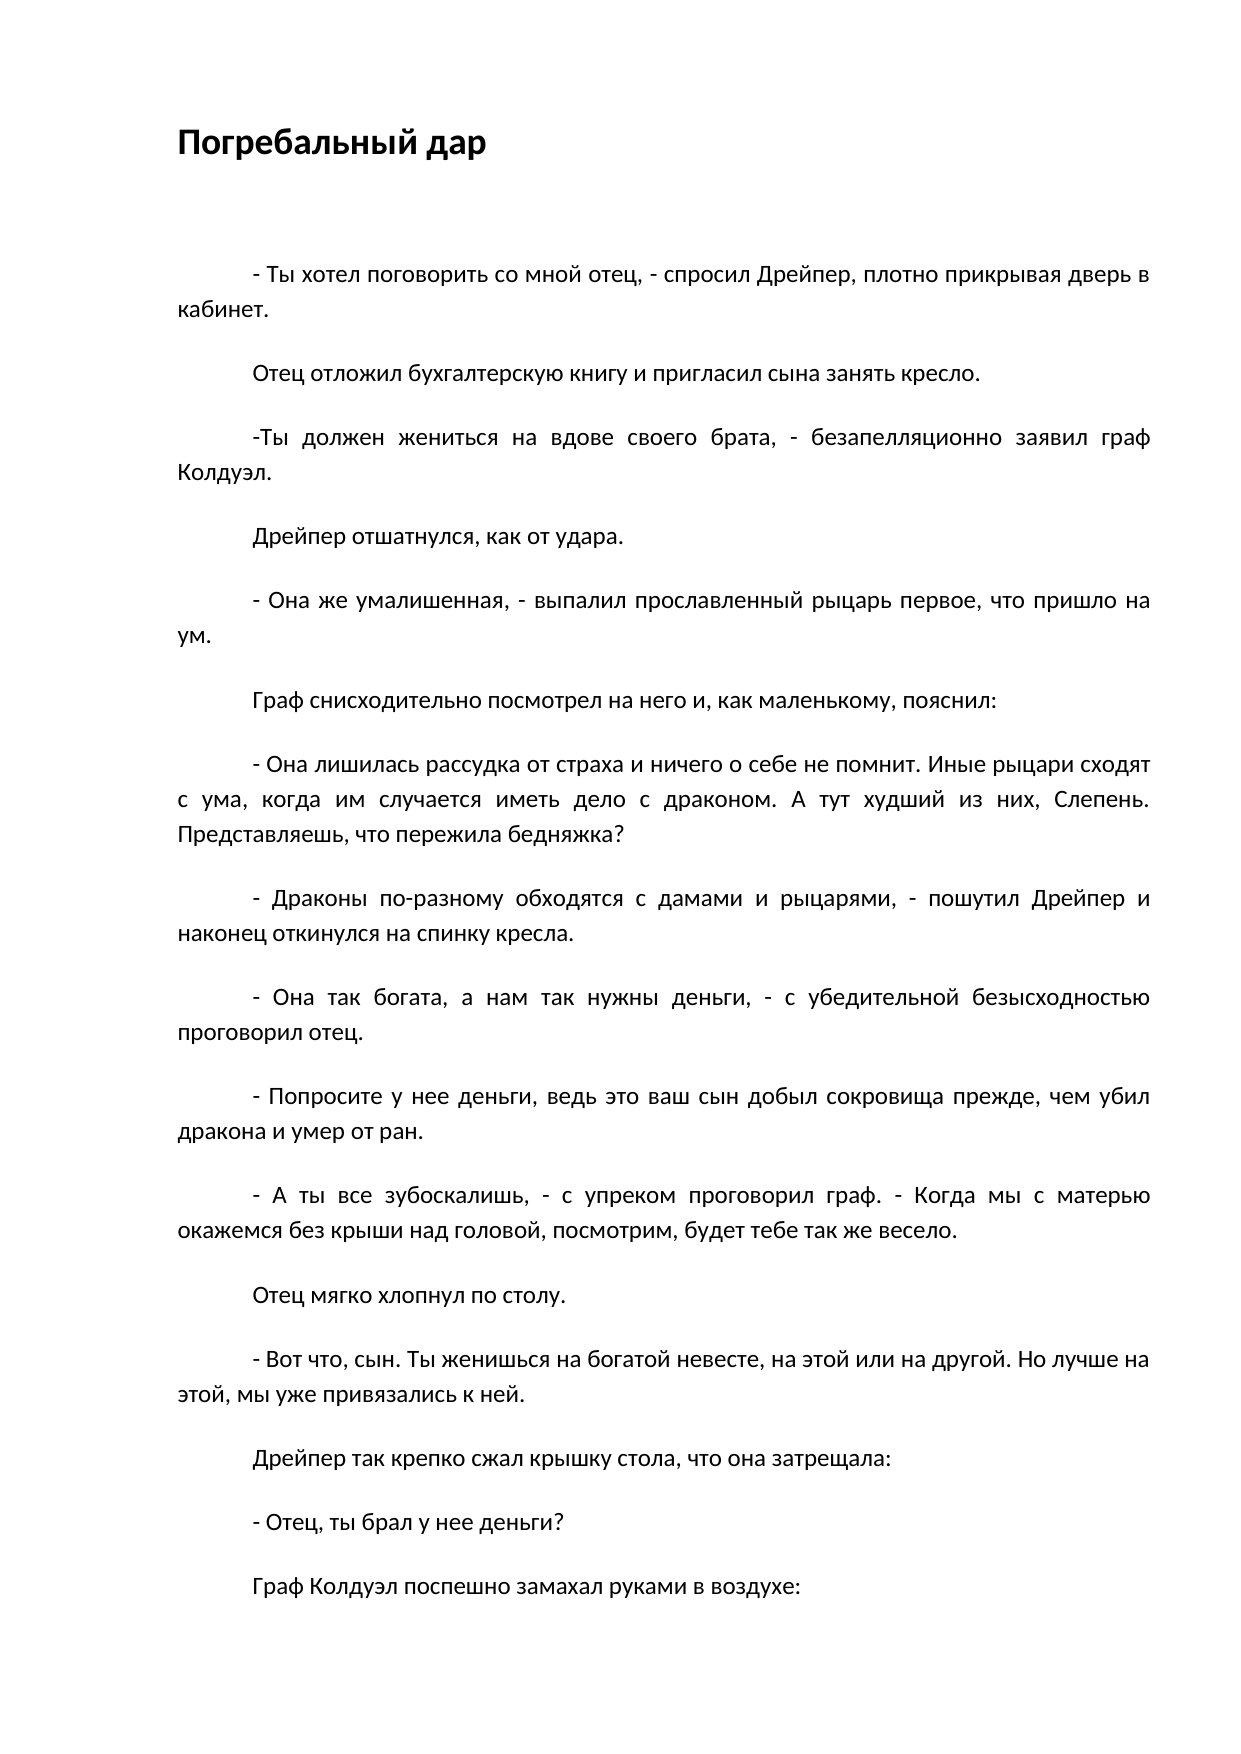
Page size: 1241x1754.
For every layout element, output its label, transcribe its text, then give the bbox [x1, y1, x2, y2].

text Дрейпер так крепко сжал крышку стола, что она затрещала: [177, 1442, 1152, 1473]
text - Она так богата, а нам так нужны деньги, - с убедительной безысходностью проговорил отец. [177, 981, 1152, 1047]
text - Попросите у нее деньги, ведь это ваш сын добыл сокровища прежде, чем убил дракона и умер от ран. [177, 1080, 1152, 1146]
text - Она же умалишенная, - выпалил прославленный рыцарь первое, что пришло на ум. [177, 584, 1152, 650]
text - Драконы по-разному обходятся с дамами и рыцарями, - пошутил Дрейпер и наконец откинулся на спинку кресла. [177, 882, 1152, 948]
text - А ты все зубоскалишь, - с упреком проговорил граф. - Когда мы с матерью окажемся без крыши над головой, посмотрим, будет тебе так же весело. [177, 1179, 1152, 1245]
text -Ты должен жениться на вдове своего брата, - безапелляционно заявил граф Колдуэл. [177, 421, 1152, 487]
text - Отец, ты брал у нее деньги? [177, 1506, 1152, 1537]
text Граф снисходительно посмотрел на него и, как маленькому, пояснил: [177, 684, 1152, 714]
text - Она лишилась рассудка от страха и ничего о себе не помнит. Иные рыцари сходят с ума, когда им случается иметь дело с драконом. А тут худший из них, Слепень. Представляешь, что пережила бедняжка? [177, 748, 1152, 848]
text - Вот что, сын. Ты женишься на богатой невесте, на этой или на другой. Но лучше на этой, мы уже привязались к ней. [177, 1343, 1152, 1408]
subtitle Погребальный дар [177, 118, 1152, 164]
text Граф Колдуэл поспешно замахал руками в воздухе: [177, 1570, 1152, 1601]
text Отец мягко хлопнул по столу. [177, 1279, 1152, 1309]
text Дрейпер отшатнулся, как от удара. [177, 520, 1152, 551]
text - Ты хотел поговорить со мной отец, - спросил Дрейпер, плотно прикрывая дверь в кабинет. [177, 258, 1152, 323]
text Отец отложил бухгалтерскую книгу и пригласил сына занять кресло. [177, 357, 1152, 388]
